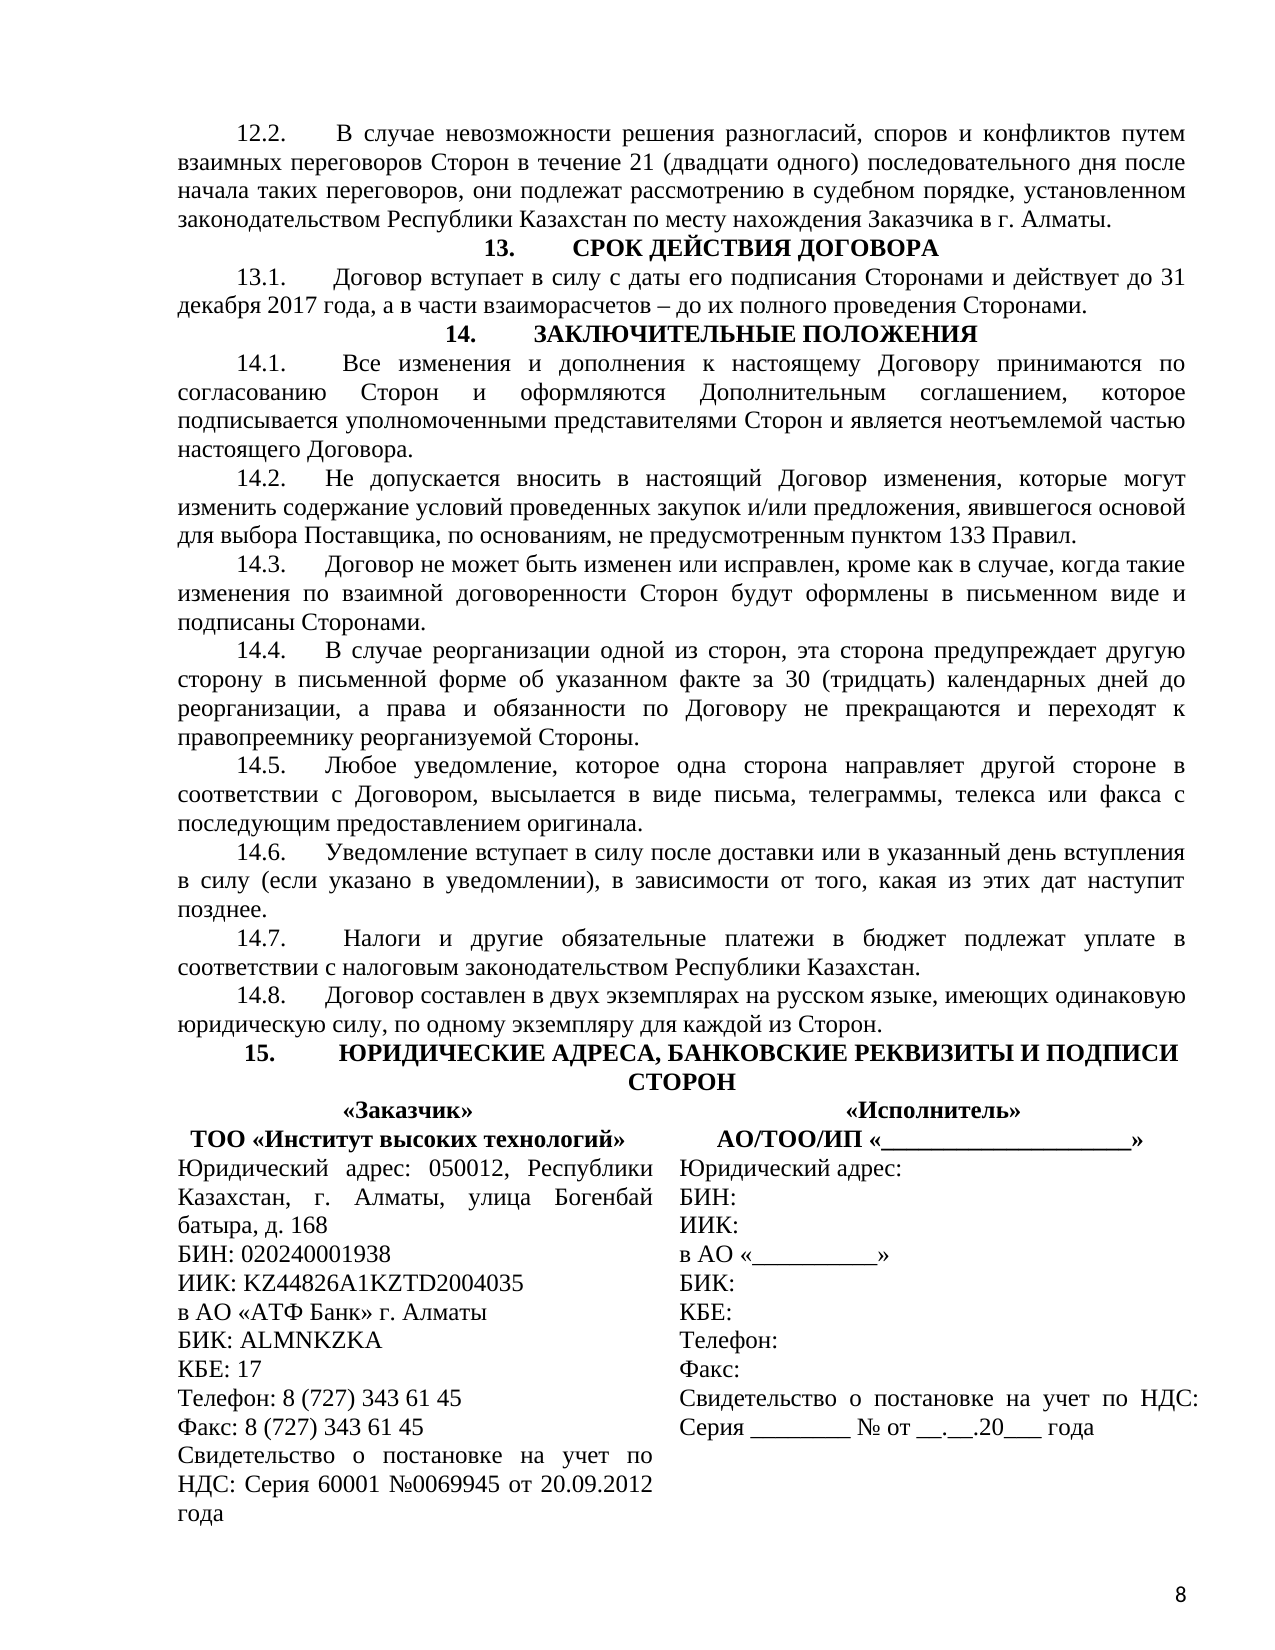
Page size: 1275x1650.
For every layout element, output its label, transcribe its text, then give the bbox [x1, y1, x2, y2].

list Уведомление вступает в силу после доставки или в указанный день вступления в силу (если указано в уведомлении), в зависимости от того, какая из этих дат наступит позднее. [177, 837, 1186, 923]
list Договор составлен в двух экземплярах на русском языке, имеющих одинаковую юридическую силу, по одному экземпляру для каждой из Сторон. [177, 981, 1186, 1038]
list ЗАКЛЮЧИТЕЛЬНЫЕ ПОЛОЖЕНИЯ [177, 319, 1186, 348]
list Все изменения и дополнения к настоящему Договору принимаются по согласованию Сторон и оформляются Дополнительным соглашением, которое подписывается уполномоченными представителями Сторон и является неотъемлемой частью настоящего Договора. [177, 348, 1186, 463]
list Любое уведомление, которое одна сторона направляет другой стороне в соответствии с Договором, высылается в виде письма, телеграммы, телекса или факса с последующим предоставлением оригинала. [177, 751, 1186, 837]
list В случае невозможности решения разногласий, споров и конфликтов путем взаимных переговоров Сторон в течение 21 (двадцати одного) последовательного дня после начала таких переговоров, они подлежат рассмотрению в судебном порядке, установленном законодательством Республики Казахстан по месту нахождения Заказчика в г. Алматы. [177, 118, 1186, 233]
list В случае реорганизации одной из сторон, эта сторона предупреждает другую сторону в письменной форме об указанном факте за 30 (тридцать) календарных дней до реорганизации, а права и обязанности по Договору не прекращаются и переходят к правопреемнику реорганизуемой Стороны. [177, 636, 1186, 751]
list Налоги и другие обязательные платежи в бюджет подлежат уплате в соответствии с налоговым законодательством Республики Казахстан. [177, 923, 1186, 981]
list Договор не может быть изменен или исправлен, кроме как в случае, когда такие изменения по взаимной договоренности Сторон будут оформлены в письменном виде и подписаны Сторонами. [177, 549, 1186, 636]
list СРОК ДЕЙСТВИЯ ДОГОВОРА [177, 233, 1186, 262]
table_header «Исполнитель» АО/ТОО/ИП «____________________» Юридический адрес: БИН: ИИК: в АО «__________» БИК: КБЕ: Телефон: Факс: Свидетельство о постановке на учет по НДС: Серия ________ № от __.__.20___ года [664, 1096, 1211, 1527]
list Договор вступает в силу с даты его подписания Сторонами и действует до 31 декабря 2017 года, а в части взаиморасчетов – до их полного проведения Сторонами. [177, 262, 1186, 319]
table_header «Заказчик» ТОО «Институт высоких технологий» Юридический адрес: 050012, Республики Казахстан, г. Алматы, улица Богенбай батыра, д. 168 БИН: 020240001938 ИИК: KZ44826А1KZTD2004035 в АО «АТФ Банк» г. Алматы БИК: ALMNKZKA КБЕ: 17 Телефон: 8 (727) 343 61 45 Факс: 8 (727) 343 61 45 Свидетельство о постановке на учет по НДС: Серия 60001 №0069945 от 20.09.2012 года [166, 1096, 664, 1527]
list ЮРИДИЧЕСКИЕ АДРЕСА, БАНКОВСКИЕ РЕКВИЗИТЫ И ПОДПИСИ СТОРОН [177, 1038, 1186, 1096]
list Не допускается вносить в настоящий Договор изменения, которые могут изменить содержание условий проведенных закупок и/или предложения, явившегося основой для выбора Поставщика, по основаниям, не предусмотренным пунктом 133 Правил. [177, 463, 1186, 549]
